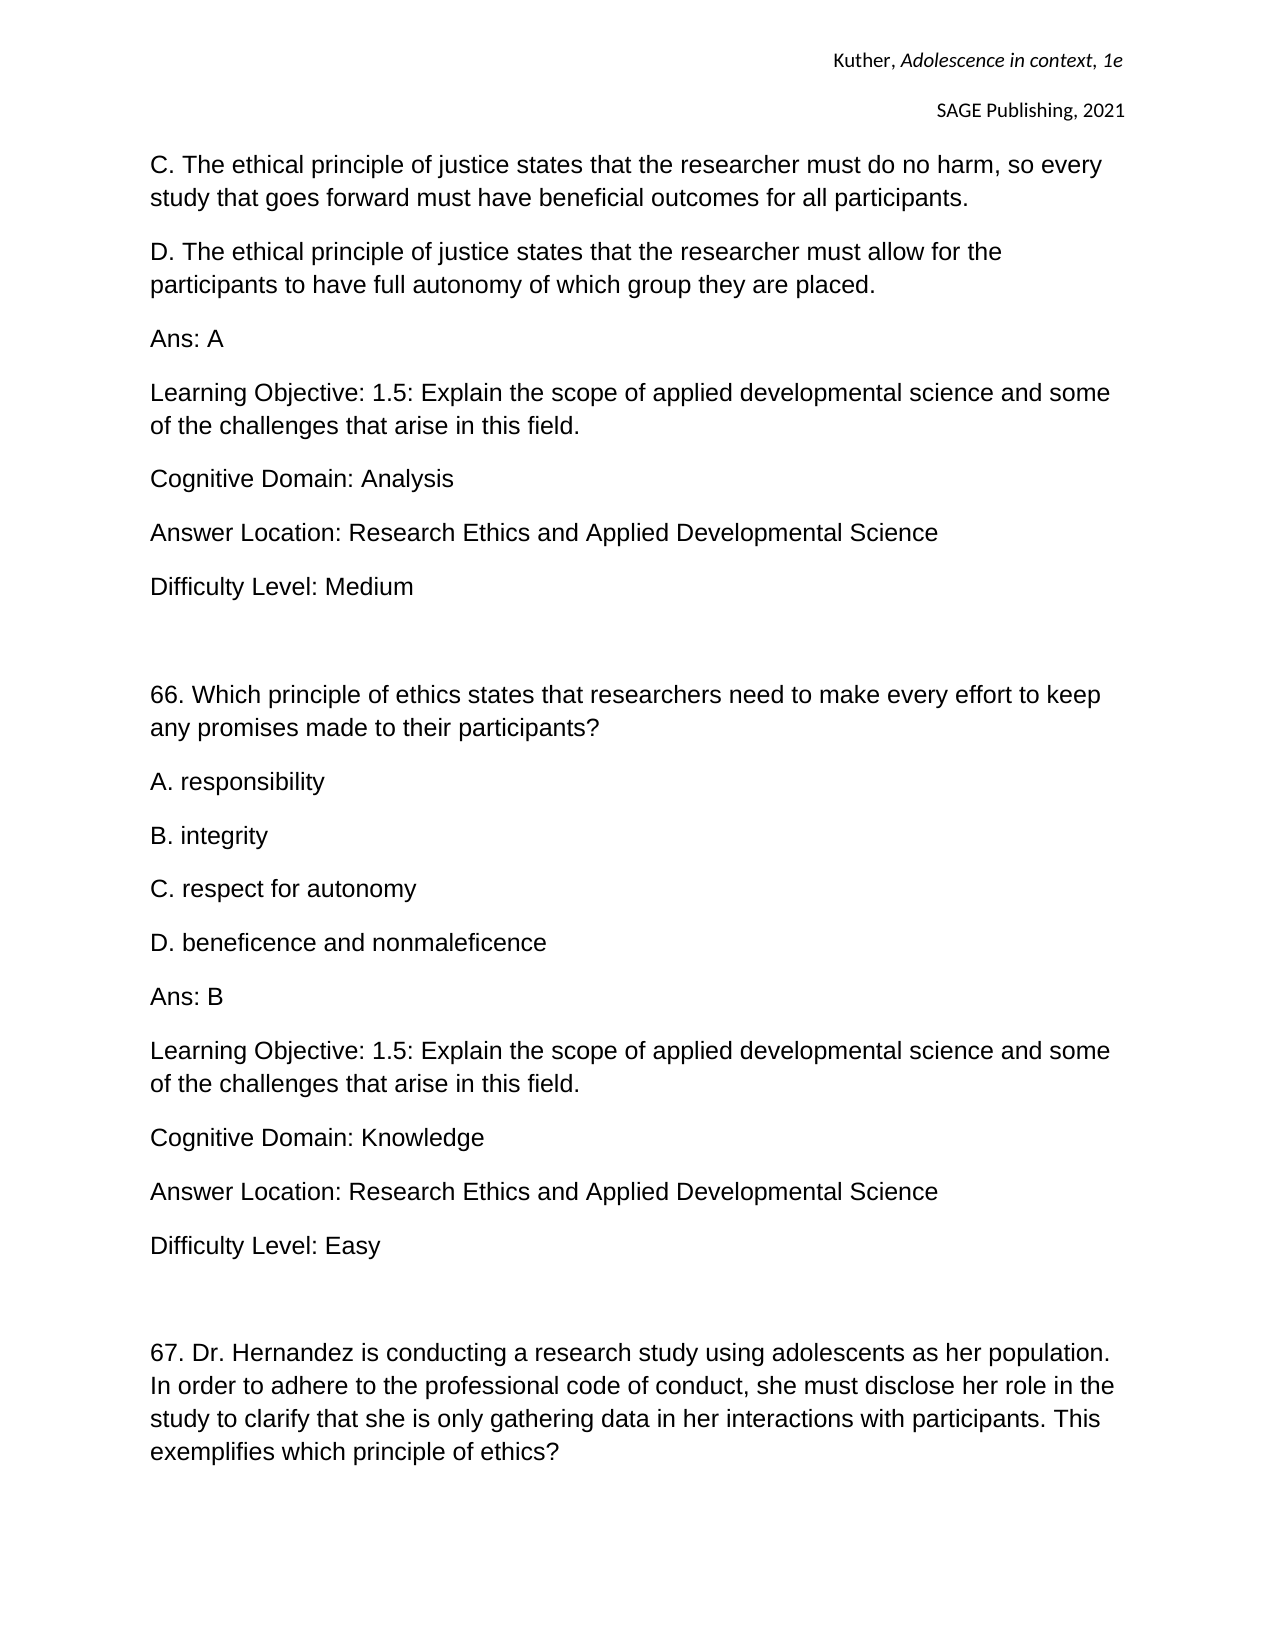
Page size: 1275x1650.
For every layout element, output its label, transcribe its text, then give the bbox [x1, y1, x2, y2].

text A. responsibility [150, 767, 1125, 796]
text Ans: B [150, 982, 1125, 1011]
text Cognitive Domain: Knowledge [150, 1123, 1125, 1152]
text Cognitive Domain: Analysis [150, 464, 1125, 493]
text B. integrity [150, 821, 1125, 849]
text Answer Location: Research Ethics and Applied Developmental Science [150, 518, 1125, 547]
text 67. Dr. Hernandez is conducting a research study using adolescents as her population. In order to adhere to the professional code of conduct, she must disclose her role in the study to clarify that she is only gathering data in her interactions with participants. This exemplifies which principle of ethics? [150, 1338, 1125, 1466]
text Difficulty Level: Easy [150, 1231, 1125, 1259]
text C. The ethical principle of justice states that the researcher must do no harm, so every study that goes forward must have beneficial outcomes for all participants. [150, 150, 1125, 212]
text Learning Objective: 1.5: Explain the scope of applied developmental science and some of the challenges that arise in this field. [150, 378, 1125, 439]
text C. respect for autonomy [150, 874, 1125, 903]
text Learning Objective: 1.5: Explain the scope of applied developmental science and some of the challenges that arise in this field. [150, 1036, 1125, 1098]
text Difficulty Level: Medium [150, 572, 1125, 601]
text D. The ethical principle of justice states that the researcher must allow for the participants to have full autonomy of which group they are placed. [150, 237, 1125, 299]
text Ans: A [150, 324, 1125, 352]
text D. beneficence and nonmaleficence [150, 928, 1125, 957]
text Answer Location: Research Ethics and Applied Developmental Science [150, 1177, 1125, 1206]
text 66. Which principle of ethics states that researchers need to make every effort to keep any promises made to their participants? [150, 680, 1125, 742]
